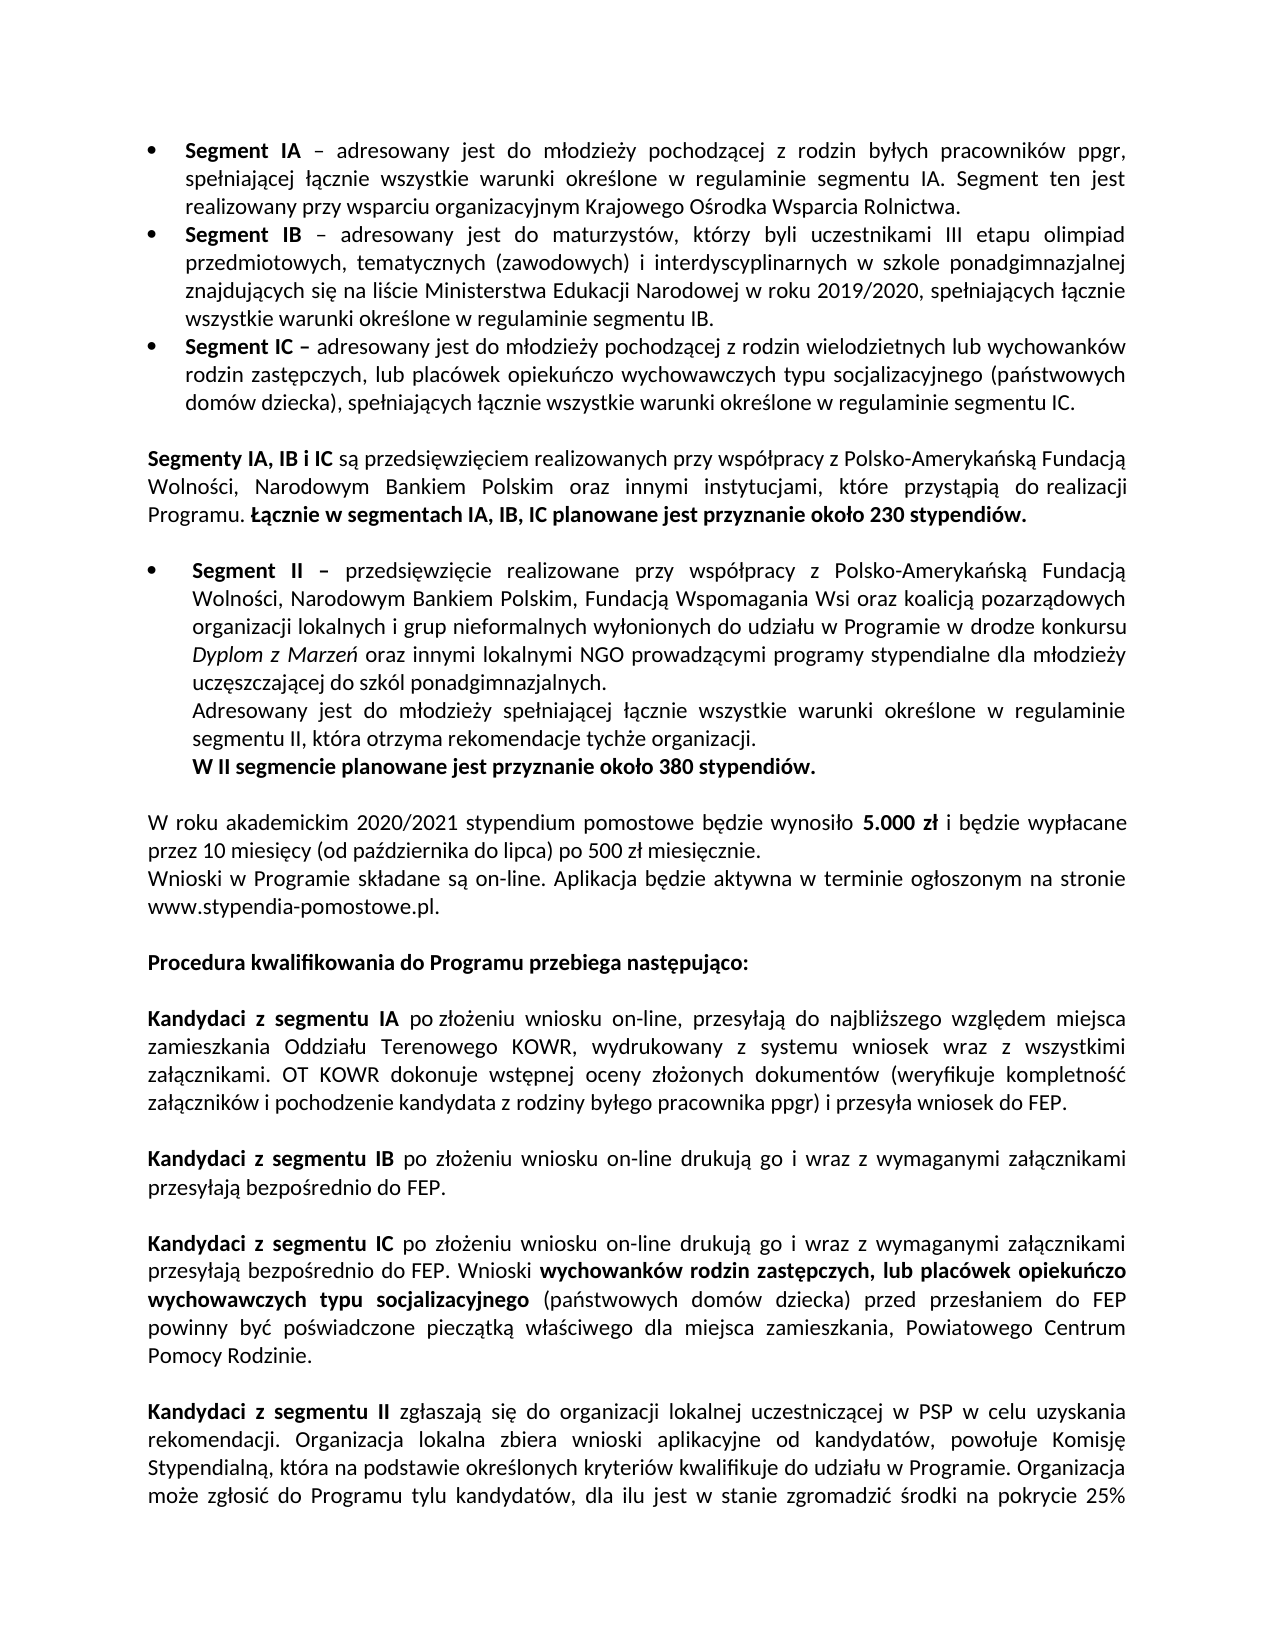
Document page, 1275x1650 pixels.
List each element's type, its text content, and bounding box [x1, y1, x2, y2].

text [148, 1397, 1127, 1509]
list Segment IC – adresowany jest do młodzieży pochodzącej z rodzin wielodzietnych lub wychowanków rodzin zastępczych, lub placówek opiekuńczo wychowawczych typu socjalizacyjnego (państwowych domów dziecka), spełniających łącznie wszystkie warunki określone w regulaminie segmentu IC. [148, 332, 1127, 416]
text Procedura kwalifikowania do Programu przebiega następująco: [148, 948, 1127, 976]
list W II segmencie planowane jest przyznanie około 380 stypendiów. [148, 752, 1127, 780]
text W roku akademickim 2020/2021 stypendium pomostowe będzie wynosiło 5.000 zł i będzie wypłacane przez 10 miesięcy (od października do lipca) po 500 zł miesięcznie. [148, 808, 1127, 864]
list Segment IB – adresowany jest do maturzystów, którzy byli uczestnikami III etapu olimpiad przedmiotowych, tematycznych (zawodowych) i interdyscyplinarnych w szkole ponadgimnazjalnej znajdujących się na liście Ministerstwa Edukacji Narodowej w roku 2019/2020, spełniających łącznie wszystkie warunki określone w regulaminie segmentu IB. [148, 220, 1127, 332]
text Kandydaci z segmentu IC po złożeniu wniosku on-line drukują go i wraz z wymaganymi załącznikami przesyłają bezpośrednio do FEP. Wnioski wychowanków rodzin zastępczych, lub placówek opiekuńczo wychowawczych typu socjalizacyjnego (państwowych domów dziecka) przed przesłaniem do FEP powinny być poświadczone pieczątką właściwego dla miejsca zamieszkania, Powiatowego Centrum Pomocy Rodzinie. [148, 1229, 1127, 1369]
text Wnioski w Programie składane są on-line. Aplikacja będzie aktywna w terminie ogłoszonym na stronie www.stypendia-pomostowe.pl. [148, 864, 1127, 920]
list Segment II – przedsięwzięcie realizowane przy współpracy z Polsko-Amerykańską Fundacją Wolności, Narodowym Bankiem Polskim, Fundacją Wspomagania Wsi oraz koalicją pozarządowych organizacji lokalnych i grup nieformalnych wyłonionych do udziału w Programie w drodze konkursu Dyplom z Marzeń oraz innymi lokalnymi NGO prowadzącymi programy stypendialne dla młodzieży uczęszczającej do szkól ponadgimnazjalnych. [148, 556, 1127, 696]
text Kandydaci z segmentu IB po złożeniu wniosku on-line drukują go i wraz z wymaganymi załącznikami przesyłają bezpośrednio do FEP. [148, 1144, 1127, 1201]
list Segment IA – adresowany jest do młodzieży pochodzącej z rodzin byłych pracowników ppgr, spełniającej łącznie wszystkie warunki określone w regulaminie segmentu IA. Segment ten jest realizowany przy wsparciu organizacyjnym Krajowego Ośrodka Wsparcia Rolnictwa. [148, 136, 1127, 220]
list Adresowany jest do młodzieży spełniającej łącznie wszystkie warunki określone w regulaminie segmentu II, która otrzyma rekomendacje tychże organizacji. [192, 696, 1127, 752]
list Segmenty IA, IB i IC są przedsięwzięciem realizowanych przy współpracy z Polsko-Amerykańską Fundacją Wolności, Narodowym Bankiem Polskim oraz innymi instytucjami, które przystąpią do realizacji Programu. Łącznie w segmentach IA, IB, IC planowane jest przyznanie około 230 stypendiów. [148, 444, 1127, 528]
text Kandydaci z segmentu IA po złożeniu wniosku on-line, przesyłają do najbliższego względem miejsca zamieszkania Oddziału Terenowego KOWR, wydrukowany z systemu wniosek wraz z wszystkimi załącznikami. OT KOWR dokonuje wstępnej oceny złożonych dokumentów (weryfikuje kompletność załączników i pochodzenie kandydata z rodziny byłego pracownika ppgr) i przesyła wniosek do FEP. [148, 1004, 1127, 1117]
